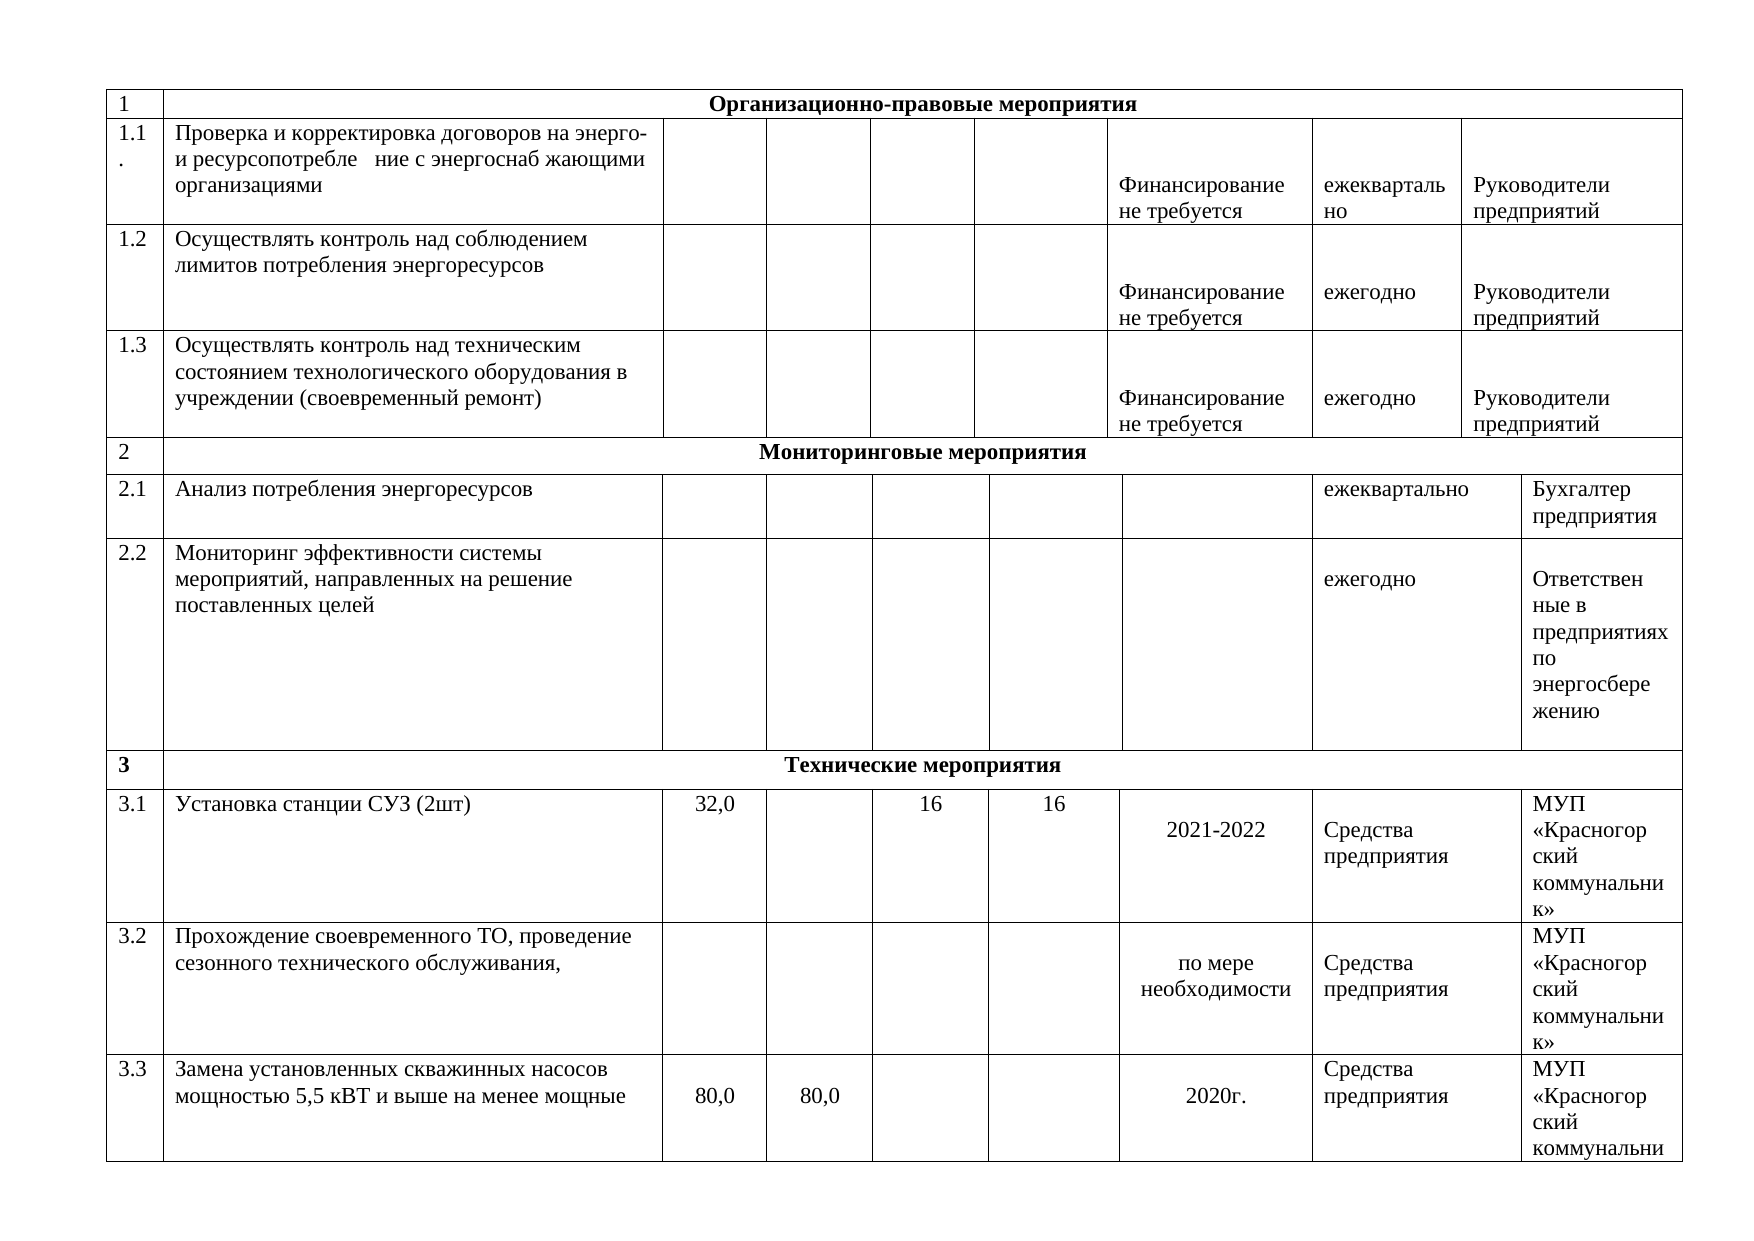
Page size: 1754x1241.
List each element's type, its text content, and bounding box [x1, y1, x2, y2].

table_cell 3.3 [107, 1055, 163, 1161]
table_cell по мере необходимости [1120, 923, 1312, 1054]
table_cell Руководители предприятий [1462, 119, 1682, 224]
table_cell Ответствен ные в предприятиях по энергосбере жению [1522, 539, 1682, 749]
table_cell Установка станции СУЗ (2шт) [164, 790, 662, 922]
table_cell 2.2 [107, 539, 163, 749]
table_cell [664, 119, 766, 224]
table_cell Анализ потребления энергоресурсов [164, 475, 662, 538]
table_cell [767, 539, 872, 749]
table_cell 32,0 [663, 790, 766, 922]
table_cell [1123, 475, 1312, 538]
table_cell Мониторинг эффективности системы мероприятий, направленных на решение поставленных целей [164, 539, 662, 749]
table_cell 2021-2022 [1120, 790, 1312, 922]
table_cell Финансирование не требуется [1108, 119, 1312, 224]
table_cell 3 [107, 751, 163, 789]
table_cell [767, 475, 872, 538]
table_cell [663, 923, 766, 1054]
table_cell МУП «Красногор ский коммунальник» [1522, 790, 1682, 922]
table_cell [873, 1055, 988, 1161]
table_cell [873, 539, 989, 749]
table_cell 16 [989, 790, 1119, 922]
table_cell Проверка и корректировка договоров на энерго- и ресурсопотребле ние с энергоснаб жающими организациями [164, 119, 663, 224]
table_cell [767, 225, 870, 330]
table_cell [990, 475, 1122, 538]
table_cell [989, 923, 1119, 1054]
table_cell Бухгалтер предприятия [1522, 475, 1682, 538]
table_cell Организационно-правовые мероприятия [164, 90, 1682, 117]
table_cell Прохождение своевременного ТО, проведение сезонного технического обслуживания, [164, 923, 662, 1054]
table_cell ежеквартально [1313, 119, 1461, 224]
table_cell Осуществлять контроль над техническим состоянием технологического оборудования в учреждении (своевременный ремонт) [164, 331, 663, 437]
table_cell ежегодно [1313, 225, 1461, 330]
table_cell [873, 475, 989, 538]
table_cell [873, 923, 988, 1054]
table_cell Средства предприятия [1313, 790, 1521, 922]
table_cell [663, 475, 766, 538]
table_cell ежеквартально [1313, 475, 1521, 538]
table_cell 3.2 [107, 923, 163, 1054]
table_cell МУП «Красногор ский коммунальник» [1522, 923, 1682, 1054]
table_cell [871, 119, 974, 224]
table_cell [164, 1055, 662, 1161]
table_cell Финансирование не требуется [1108, 331, 1312, 437]
table_cell Осуществлять контроль над соблюдением лимитов потребления энергоресурсов [164, 225, 663, 330]
table_cell ежегодно [1313, 539, 1521, 749]
table_cell 1 [107, 90, 163, 117]
table_cell [989, 1055, 1119, 1161]
table_cell [767, 923, 872, 1054]
table_cell 1.3 [107, 331, 163, 437]
table_cell Технические мероприятия [164, 751, 1682, 789]
table_cell Мониторинговые мероприятия [164, 438, 1682, 474]
table_cell [767, 331, 870, 437]
table_cell Руководители предприятий [1462, 225, 1682, 330]
table_cell [767, 119, 870, 224]
table_cell ежегодно [1313, 331, 1461, 437]
table_cell Финансирование не требуется [1108, 225, 1312, 330]
table_cell [663, 539, 766, 749]
table_cell [871, 225, 974, 330]
table_cell [871, 331, 974, 437]
table_cell [767, 790, 872, 922]
table_cell 80,0 [767, 1055, 872, 1161]
table_cell 3.1 [107, 790, 163, 922]
table_cell [664, 331, 766, 437]
table_cell Средства предприятия [1313, 923, 1521, 1054]
table_cell 1.1. [107, 119, 163, 224]
table_cell 1.2 [107, 225, 163, 330]
table_cell 2.1 [107, 475, 163, 538]
table_cell [975, 331, 1107, 437]
table_cell [664, 225, 766, 330]
table_cell 2 [107, 438, 163, 474]
table_cell [975, 225, 1107, 330]
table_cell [1522, 1055, 1682, 1161]
table_cell [990, 539, 1122, 749]
table_cell 80,0 [663, 1055, 766, 1161]
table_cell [1313, 1055, 1521, 1161]
table_cell [975, 119, 1107, 224]
table_cell 2020г. [1120, 1055, 1312, 1161]
table_cell [1123, 539, 1312, 749]
table_cell Руководители предприятий [1462, 331, 1682, 437]
table_cell 16 [873, 790, 988, 922]
